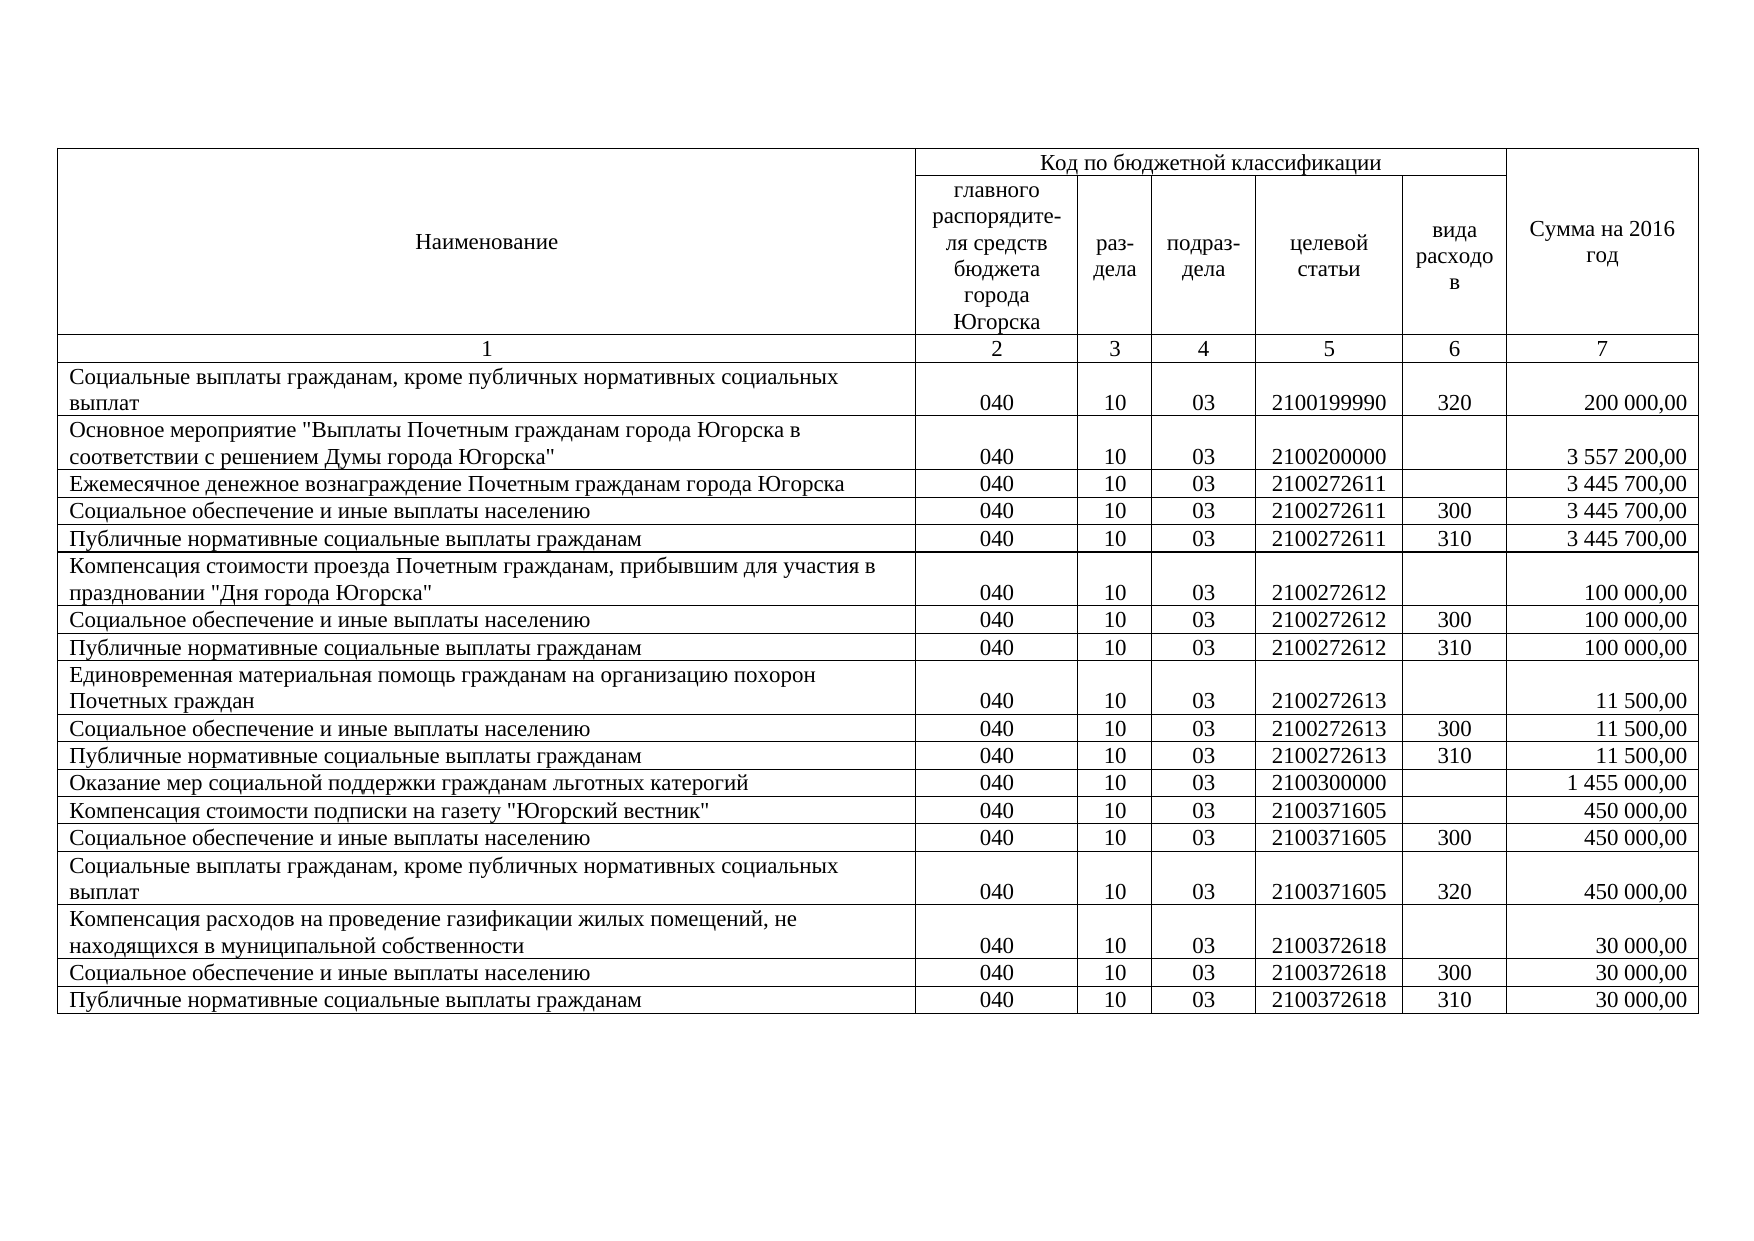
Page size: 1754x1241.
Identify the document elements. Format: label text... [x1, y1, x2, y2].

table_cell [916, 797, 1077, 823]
table_cell 3 [1078, 335, 1151, 362]
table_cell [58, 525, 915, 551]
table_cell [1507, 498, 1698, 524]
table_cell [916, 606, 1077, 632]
table_cell 3 557 200,00 [1507, 416, 1698, 469]
table_cell целевой статьи [1256, 176, 1402, 334]
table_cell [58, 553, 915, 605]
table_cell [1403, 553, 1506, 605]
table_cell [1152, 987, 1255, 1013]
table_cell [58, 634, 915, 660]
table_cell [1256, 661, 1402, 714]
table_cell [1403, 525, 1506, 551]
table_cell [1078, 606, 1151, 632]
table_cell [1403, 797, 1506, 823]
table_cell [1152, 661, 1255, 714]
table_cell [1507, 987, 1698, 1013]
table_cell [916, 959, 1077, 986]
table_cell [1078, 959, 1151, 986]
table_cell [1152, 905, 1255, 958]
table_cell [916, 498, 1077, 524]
table_cell 7 [1507, 335, 1698, 362]
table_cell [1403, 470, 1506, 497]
table_cell 040 [916, 470, 1077, 497]
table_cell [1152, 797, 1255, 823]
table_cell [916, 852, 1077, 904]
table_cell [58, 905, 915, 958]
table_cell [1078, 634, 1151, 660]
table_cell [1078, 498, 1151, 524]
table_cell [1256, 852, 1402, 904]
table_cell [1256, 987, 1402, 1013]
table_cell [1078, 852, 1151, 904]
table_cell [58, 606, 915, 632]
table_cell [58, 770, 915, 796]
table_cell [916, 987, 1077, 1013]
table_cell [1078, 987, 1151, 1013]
table_cell 03 [1152, 416, 1255, 469]
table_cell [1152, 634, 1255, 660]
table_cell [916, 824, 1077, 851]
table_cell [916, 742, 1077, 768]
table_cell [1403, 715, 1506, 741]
table_cell 1 [58, 335, 915, 362]
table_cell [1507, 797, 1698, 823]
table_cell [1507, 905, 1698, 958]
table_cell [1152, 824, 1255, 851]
table_cell 6 [1403, 335, 1506, 362]
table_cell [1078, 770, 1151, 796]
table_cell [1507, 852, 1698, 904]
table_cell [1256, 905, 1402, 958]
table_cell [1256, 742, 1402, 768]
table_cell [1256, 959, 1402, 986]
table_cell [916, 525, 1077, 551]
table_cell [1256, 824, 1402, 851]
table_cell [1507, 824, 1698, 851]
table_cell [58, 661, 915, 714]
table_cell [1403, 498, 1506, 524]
table_header Наименование [58, 149, 915, 334]
table_cell 200 000,00 [1507, 363, 1698, 415]
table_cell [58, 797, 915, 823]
table_cell 040 [916, 416, 1077, 469]
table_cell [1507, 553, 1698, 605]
table_cell вида расходов [1403, 176, 1506, 334]
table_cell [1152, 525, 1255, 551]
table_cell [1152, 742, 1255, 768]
table_cell Ежемесячное денежное вознаграждение Почетным гражданам города Югорска [58, 470, 915, 497]
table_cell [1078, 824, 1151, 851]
table_header Сумма на 2016 год [1507, 149, 1698, 334]
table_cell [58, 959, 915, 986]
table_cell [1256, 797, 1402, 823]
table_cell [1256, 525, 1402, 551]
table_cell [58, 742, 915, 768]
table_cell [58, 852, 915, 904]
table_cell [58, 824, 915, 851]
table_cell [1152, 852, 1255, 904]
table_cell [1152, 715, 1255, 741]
table_header Код по бюджетной классификации [916, 149, 1506, 175]
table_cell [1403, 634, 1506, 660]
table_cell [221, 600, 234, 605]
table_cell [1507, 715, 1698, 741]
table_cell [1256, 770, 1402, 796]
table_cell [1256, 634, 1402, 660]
table_cell 5 [1256, 335, 1402, 362]
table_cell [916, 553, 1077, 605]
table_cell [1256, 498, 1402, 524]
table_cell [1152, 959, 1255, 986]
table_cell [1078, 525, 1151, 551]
table_cell 320 [1403, 363, 1506, 415]
table_cell главного распорядите-ля средств бюджета города Югорска [916, 176, 1077, 334]
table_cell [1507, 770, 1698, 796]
table_cell 03 [1152, 363, 1255, 415]
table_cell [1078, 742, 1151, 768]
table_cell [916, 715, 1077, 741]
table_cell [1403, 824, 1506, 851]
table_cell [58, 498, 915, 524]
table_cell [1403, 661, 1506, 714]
table_cell 040 [916, 363, 1077, 415]
table_cell 03 [1152, 470, 1255, 497]
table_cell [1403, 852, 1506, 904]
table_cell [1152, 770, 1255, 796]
table_cell Социальные выплаты гражданам, кроме публичных нормативных социальных выплат [58, 363, 915, 415]
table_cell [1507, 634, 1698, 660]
table_cell 10 [1078, 416, 1151, 469]
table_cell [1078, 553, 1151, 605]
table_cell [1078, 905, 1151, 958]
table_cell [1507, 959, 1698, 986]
table_cell 2100199990 [1256, 363, 1402, 415]
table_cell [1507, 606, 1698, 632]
table_cell раз-дела [1078, 176, 1151, 334]
table_cell 2100200000 [1256, 416, 1402, 469]
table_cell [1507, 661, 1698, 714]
table_cell 10 [1078, 470, 1151, 497]
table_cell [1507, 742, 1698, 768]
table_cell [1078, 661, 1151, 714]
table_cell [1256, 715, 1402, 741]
table_cell Основное мероприятие "Выплаты Почетным гражданам города Югорска в соответствии с решением Думы города Югорска" [58, 416, 915, 469]
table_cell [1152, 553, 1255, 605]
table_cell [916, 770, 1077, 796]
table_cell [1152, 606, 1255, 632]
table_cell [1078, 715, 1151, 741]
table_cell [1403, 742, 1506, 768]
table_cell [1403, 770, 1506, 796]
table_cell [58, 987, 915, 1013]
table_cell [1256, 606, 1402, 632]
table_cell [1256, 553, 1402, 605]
table_cell 4 [1152, 335, 1255, 362]
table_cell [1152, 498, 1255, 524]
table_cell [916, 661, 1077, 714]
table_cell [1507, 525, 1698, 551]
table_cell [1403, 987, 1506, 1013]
table_cell подраз-дела [1152, 176, 1255, 334]
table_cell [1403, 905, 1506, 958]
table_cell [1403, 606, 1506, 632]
table_cell [1403, 416, 1506, 469]
table_cell 10 [1078, 363, 1151, 415]
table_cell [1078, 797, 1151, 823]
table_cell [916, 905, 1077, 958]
table_cell 2100272611 [1256, 470, 1402, 497]
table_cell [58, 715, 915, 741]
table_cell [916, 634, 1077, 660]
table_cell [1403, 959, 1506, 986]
table_cell 2 [916, 335, 1077, 362]
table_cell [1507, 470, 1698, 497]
